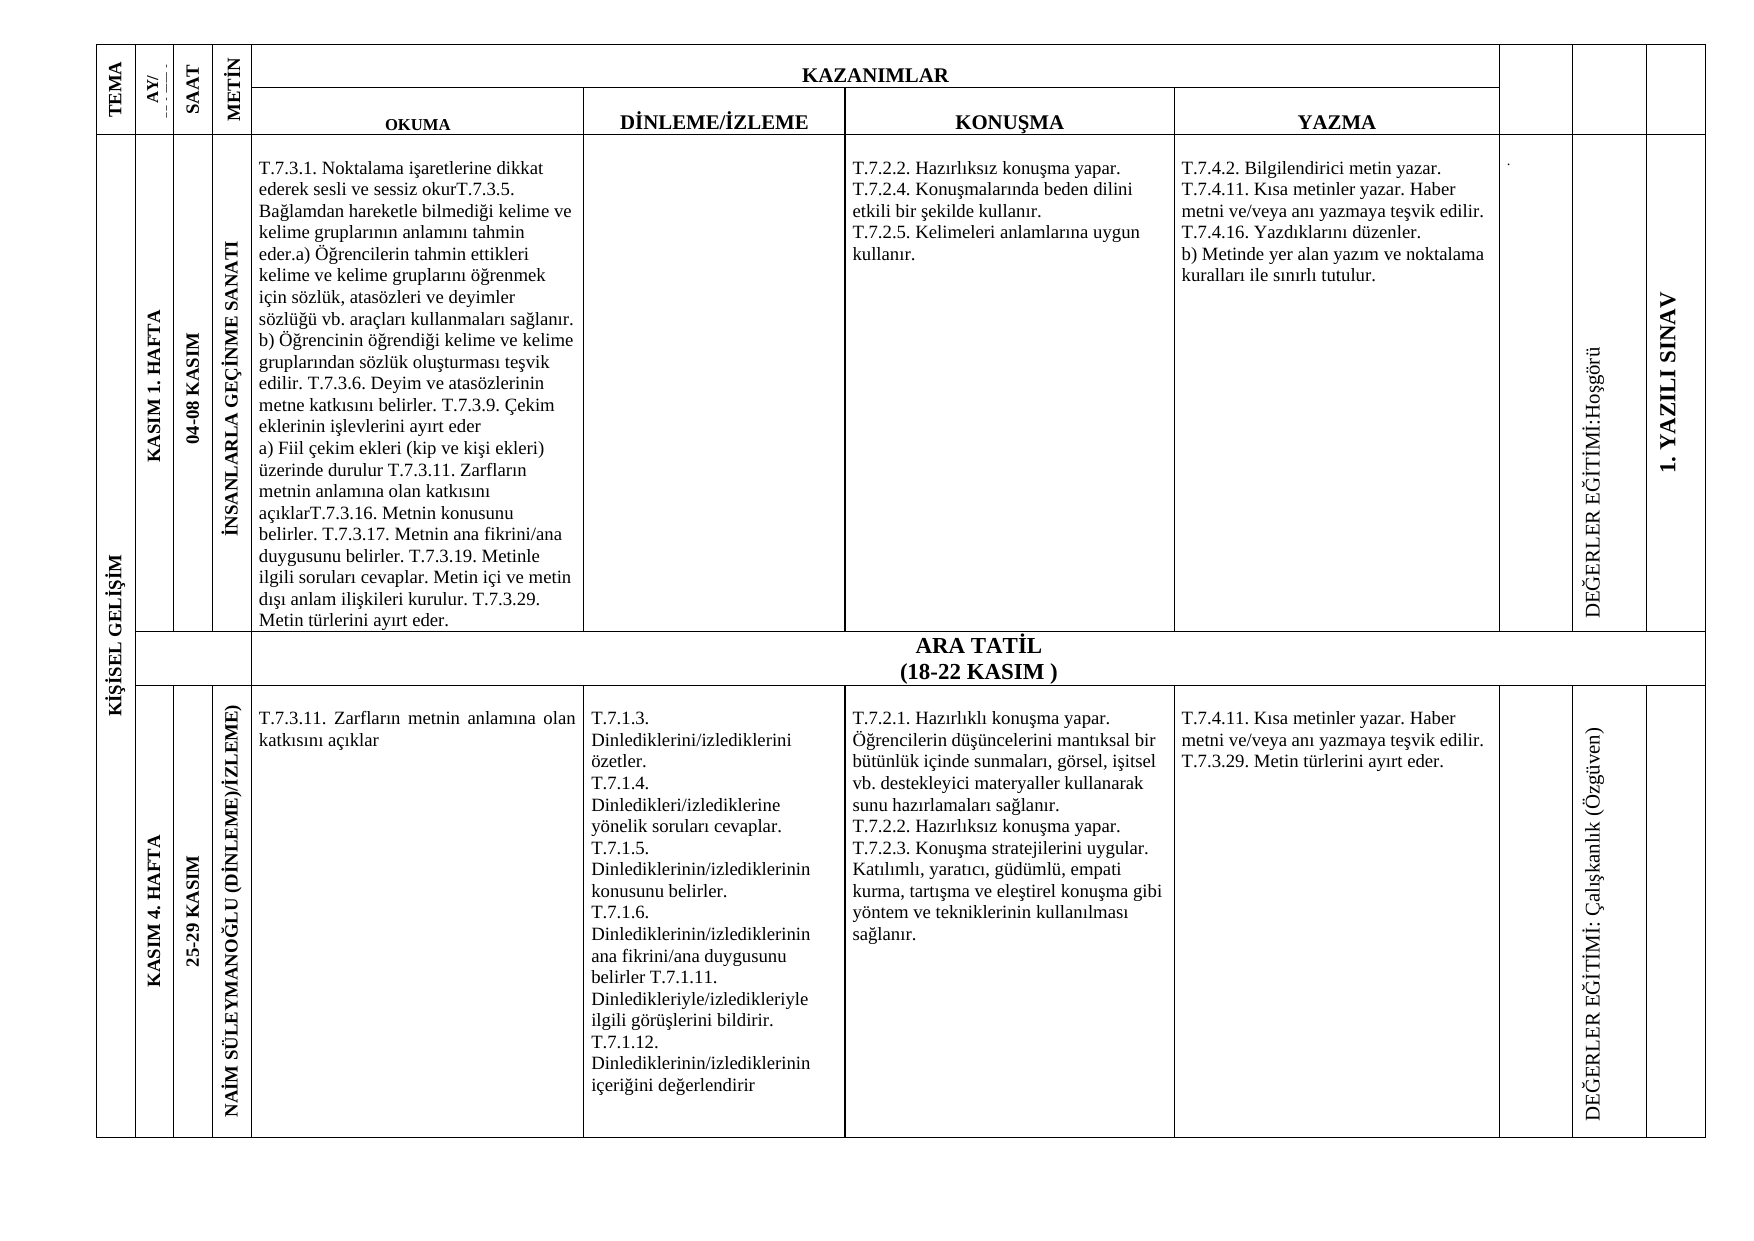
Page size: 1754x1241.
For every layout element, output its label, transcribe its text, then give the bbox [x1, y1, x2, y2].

table_cell 1. YAZILI SINAV [1647, 135, 1705, 631]
table_cell T.7.4.11. Kısa metinler yazar. Haber metni ve/veya anı yazmaya teşvik edilir. T.7.3.29. Metin türlerini ayırt eder. [1175, 686, 1499, 1137]
table_cell DEĞERLER EĞİTİMİ:Hoşgörü [1573, 135, 1646, 631]
table_cell [1647, 686, 1705, 1137]
table_cell T.7.2.2. Hazırlıksız konuşma yapar. T.7.2.4. Konuşmalarında beden dilini etkili bir şekilde kullanır. T.7.2.5. Kelimeleri anlamlarına uygun kullanır. [846, 135, 1174, 631]
table_header [1647, 45, 1705, 134]
table_cell DEĞERLER EĞİTİMİ: Çalışkanlık (Özgüven) [1573, 686, 1646, 1137]
table_cell 25-29 KASIM [174, 686, 212, 1137]
table_cell [584, 135, 844, 631]
table_cell DİNLEME/İZLEME [584, 88, 844, 134]
table_cell KONUŞMA [846, 88, 1174, 134]
table_header AY/HAFTA [136, 45, 173, 134]
table_cell 04-08 KASIM [174, 135, 212, 631]
table_cell OKUMA [252, 88, 583, 134]
table_header TEMA [97, 45, 135, 134]
table_cell ARA TATİL (18-22 KASIM ) [252, 632, 1705, 685]
table_cell [136, 632, 251, 685]
table_cell T.7.3.1. Noktalama işaretlerine dikkat ederek sesli ve sessiz okurT.7.3.5. Bağlamdan hareketle bilmediği kelime ve kelime gruplarının anlamını tahmin eder.a) Öğrencilerin tahmin ettikleri kelime ve kelime gruplarını öğrenmek için sözlük, atasözleri ve deyimler sözlüğü vb. araçları kullanmaları sağlanır. b) Öğrencinin öğrendiği kelime ve kelime gruplarından sözlük oluşturması teşvik edilir. T.7.3.6. Deyim ve atasözlerinin metne katkısını belirler. T.7.3.9. Çekim eklerinin işlevlerini ayırt eder a) Fiil çekim ekleri (kip ve kişi ekleri) üzerinde durulur T.7.3.11. Zarfların metnin anlamına olan katkısını açıklarT.7.3.16. Metnin konusunu belirler. T.7.3.17. Metnin ana fikrini/ana duygusunu belirler. T.7.3.19. Metinle ilgili soruları cevaplar. Metin içi ve metin dışı anlam ilişkileri kurulur. T.7.3.29. Metin türlerini ayırt eder. [252, 135, 583, 631]
table_header KAZANIMLAR [252, 45, 1499, 87]
table_cell T.7.3.11. Zarfların metnin anlamına olan katkısını açıklar [252, 686, 583, 1137]
table_cell İNSANLARLA GEÇİNME SANATI [213, 135, 251, 631]
table_header SAAT [174, 45, 212, 134]
table_header [1500, 45, 1572, 134]
table_cell T.7.4.2. Bilgilendirici metin yazar. T.7.4.11. Kısa metinler yazar. Haber metni ve/veya anı yazmaya teşvik edilir. T.7.4.16. Yazdıklarını düzenler. b) Metinde yer alan yazım ve noktalama kuralları ile sınırlı tutulur. [1175, 135, 1499, 631]
table_cell T.7.1.3. Dinlediklerini/izlediklerini özetler. T.7.1.4. Dinledikleri/izlediklerine yönelik soruları cevaplar. T.7.1.5. Dinlediklerinin/izlediklerinin konusunu belirler. T.7.1.6. Dinlediklerinin/izlediklerinin ana fikrini/ana duygusunu belirler T.7.1.11. Dinledikleriyle/izledikleriyle ilgili görüşlerini bildirir. T.7.1.12. Dinlediklerinin/izlediklerinin içeriğini değerlendirir [584, 686, 844, 1137]
table_cell KASIM 1. HAFTA [136, 135, 173, 631]
table_cell T.7.2.1. Hazırlıklı konuşma yapar. Öğrencilerin düşüncelerini mantıksal bir bütünlük içinde sunmaları, görsel, işitsel vb. destekleyici materyaller kullanarak sunu hazırlamaları sağlanır. T.7.2.2. Hazırlıksız konuşma yapar. T.7.2.3. Konuşma stratejilerini uygular. Katılımlı, yaratıcı, güdümlü, empati kurma, tartışma ve eleştirel konuşma gibi yöntem ve tekniklerinin kullanılması sağlanır. [846, 686, 1174, 1137]
table_cell KASIM 4. HAFTA [136, 686, 173, 1137]
table_header METİN [213, 45, 251, 134]
table_cell NAİM SÜLEYMANOĞLU (DİNLEME)/İZLEME) [213, 686, 251, 1137]
table_header [1573, 45, 1646, 134]
table_cell . [1500, 135, 1572, 631]
table_cell YAZMA [1175, 88, 1499, 134]
table_cell KİŞİSEL GELİŞİM [97, 135, 135, 1137]
table_cell [1500, 686, 1572, 1137]
